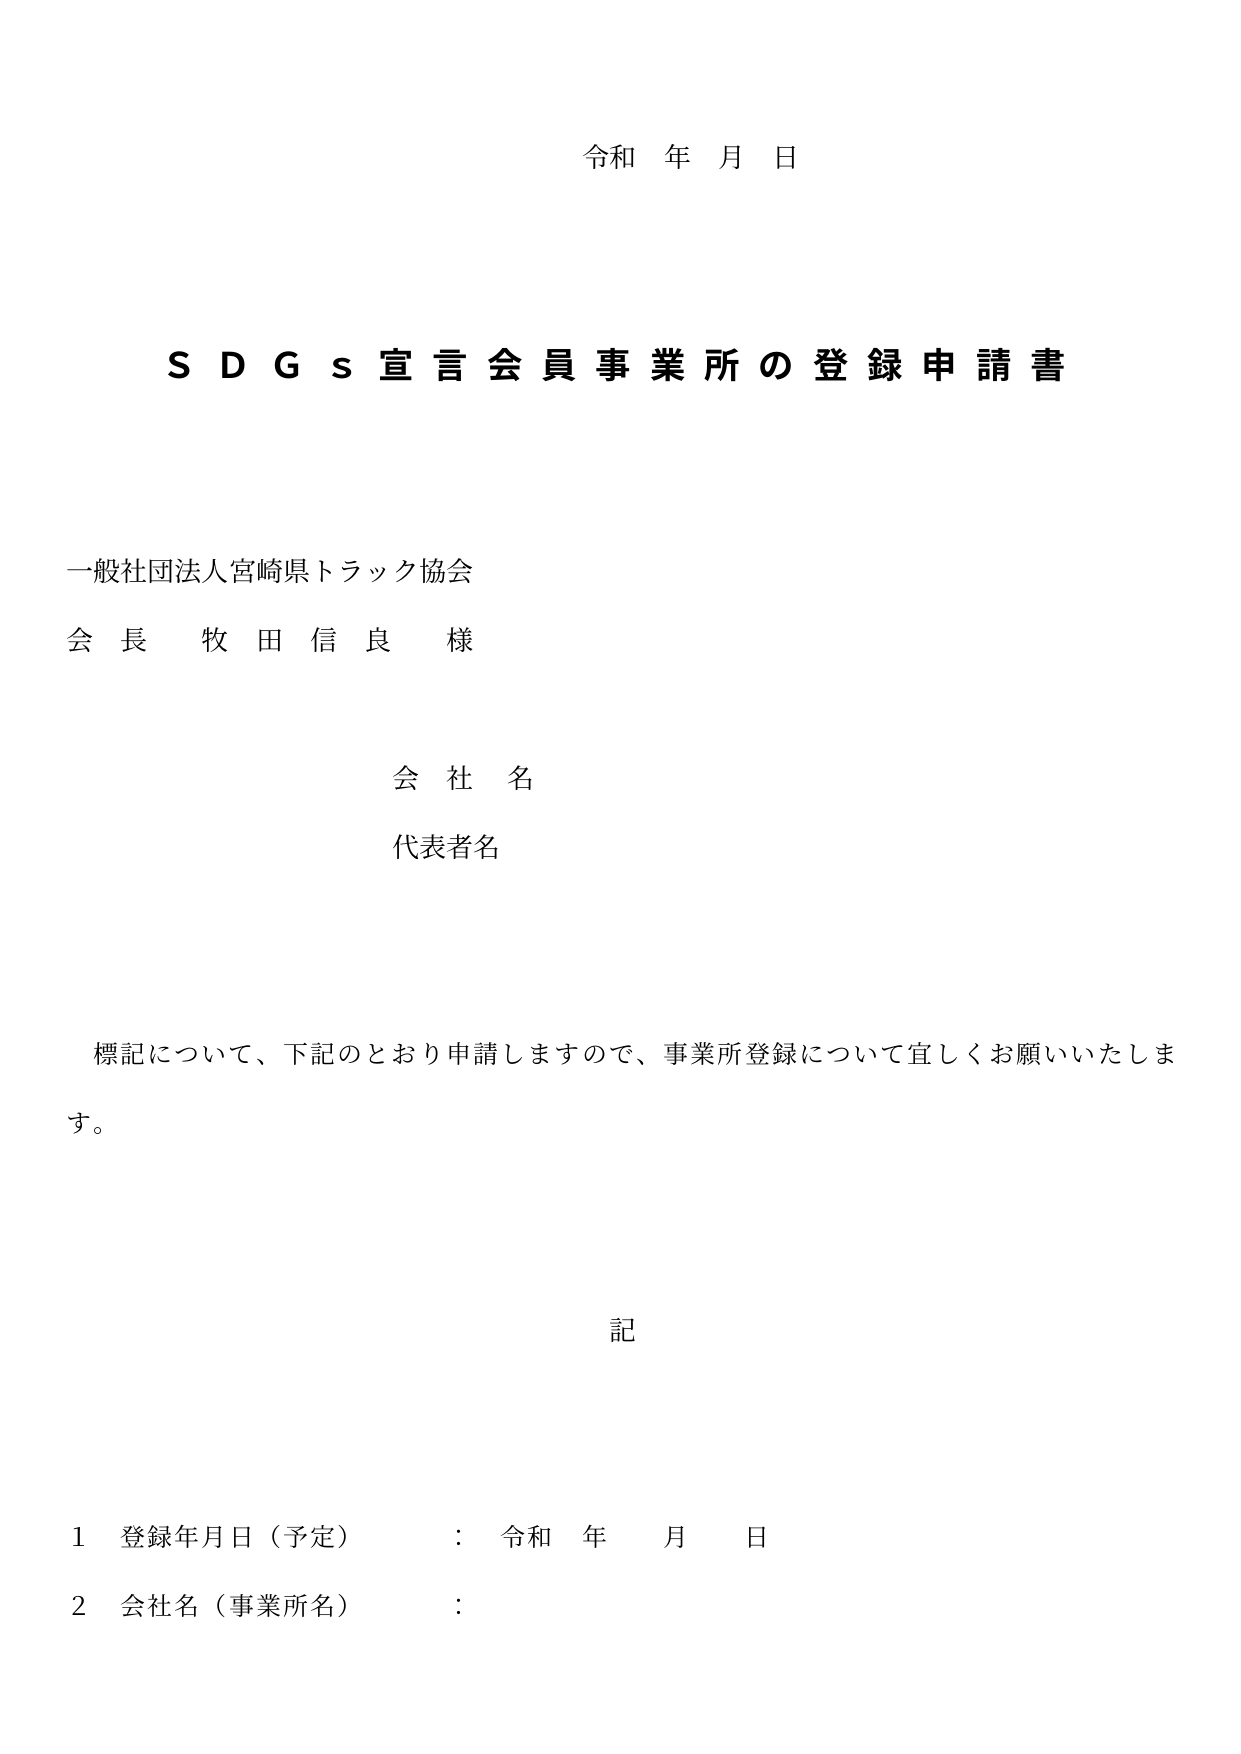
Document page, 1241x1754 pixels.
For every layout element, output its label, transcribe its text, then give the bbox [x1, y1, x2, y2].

text 令和 年 月 日 [66, 122, 1180, 191]
text ＳＤＧｓ宣言会員事業所の登録申請書 [66, 329, 1180, 398]
text 代表者名 [66, 811, 1180, 880]
text １ 登録年月日（予定） ： 令和 年 月 日 [66, 1501, 1180, 1570]
text 一般社団法人宮崎県トラック協会 [66, 536, 1180, 604]
text 会社名 [66, 742, 1180, 811]
text 記 [66, 1294, 1180, 1363]
text ２ 会社名（事業所名） ： [66, 1570, 1180, 1639]
text 会 長 牧 田 信 良 様 [66, 604, 1180, 673]
text 標記について、下記のとおり申請しますので、事業所登録について宜しくお願いいたします。 [66, 1018, 1180, 1156]
